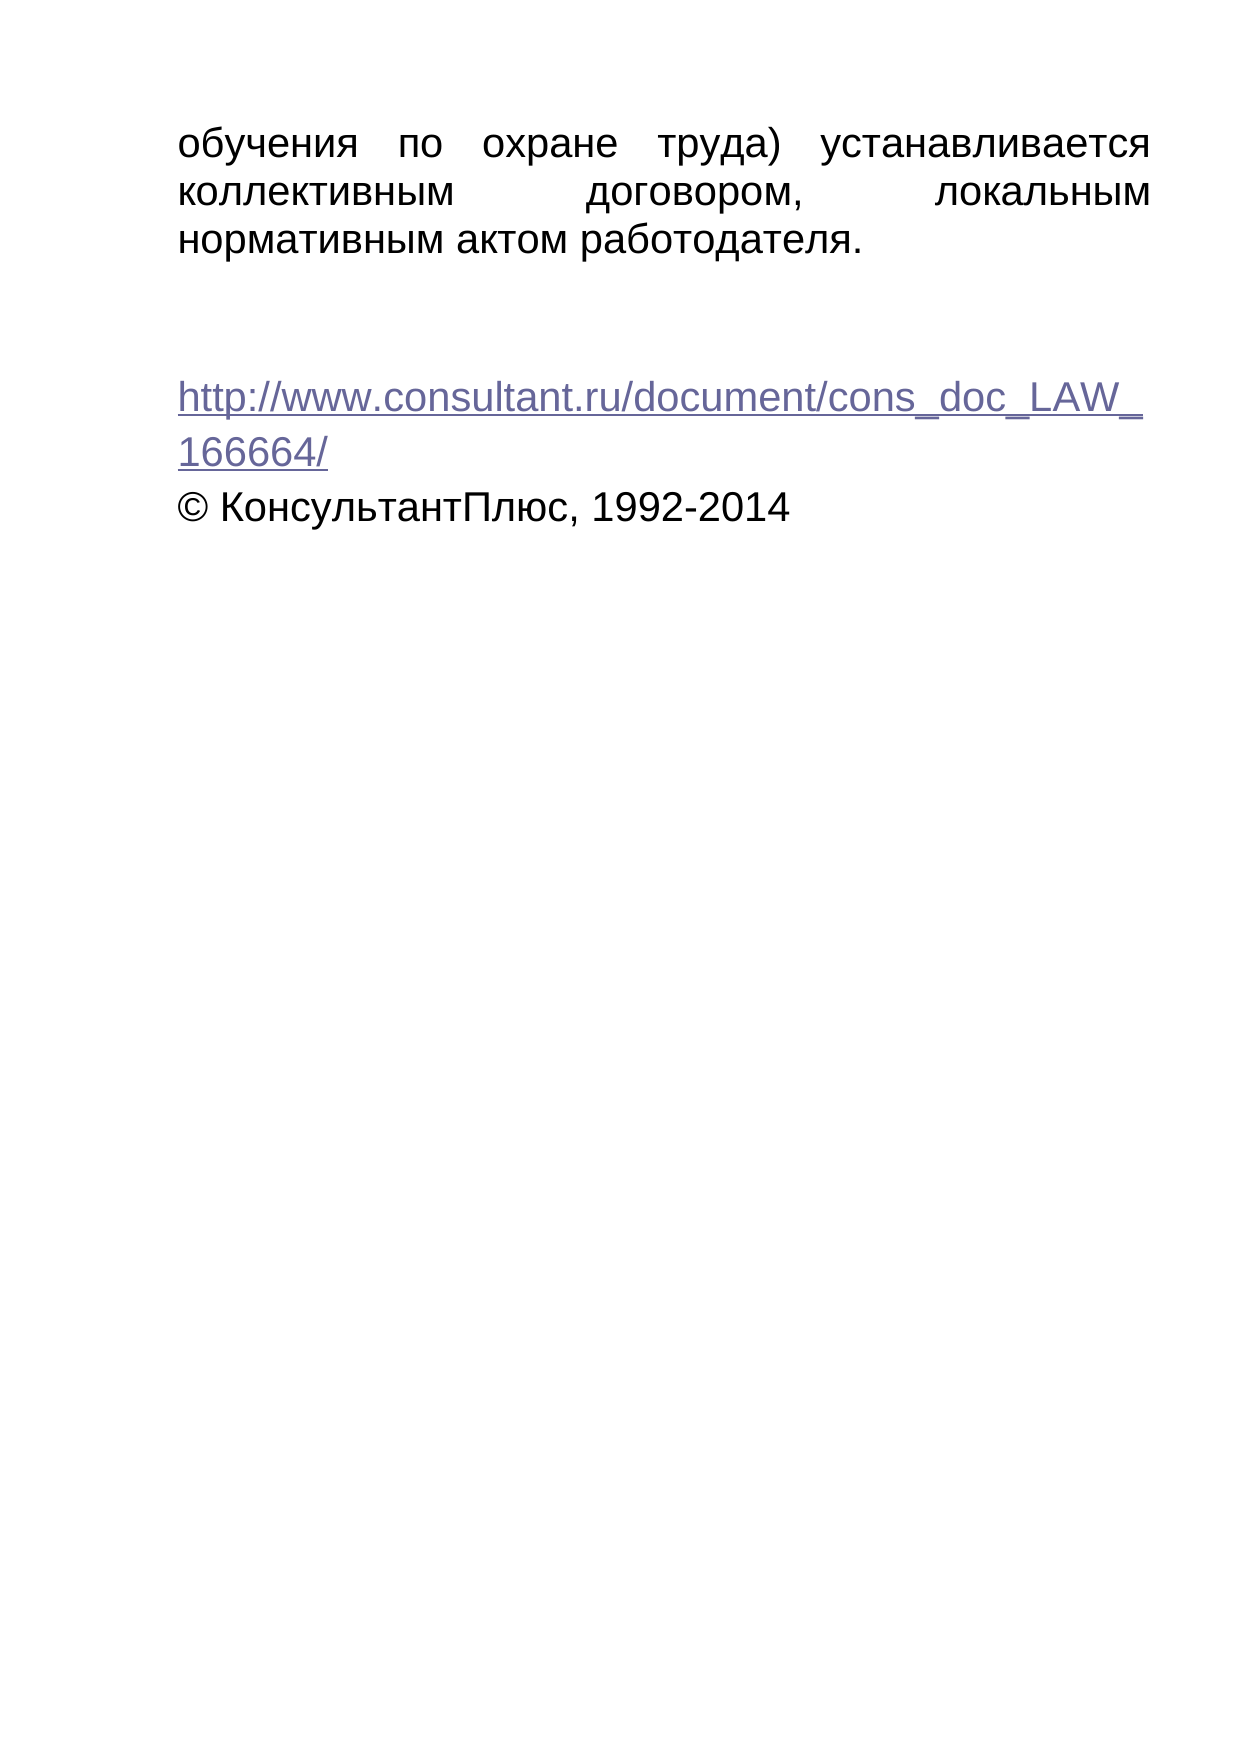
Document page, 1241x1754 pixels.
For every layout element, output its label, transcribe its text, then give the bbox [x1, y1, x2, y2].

text http://www.consultant.ru/document/cons_doc_LAW_166664/ © КонсультантПлюс, 1992-2014 [177, 262, 1152, 530]
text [177, 118, 1152, 262]
